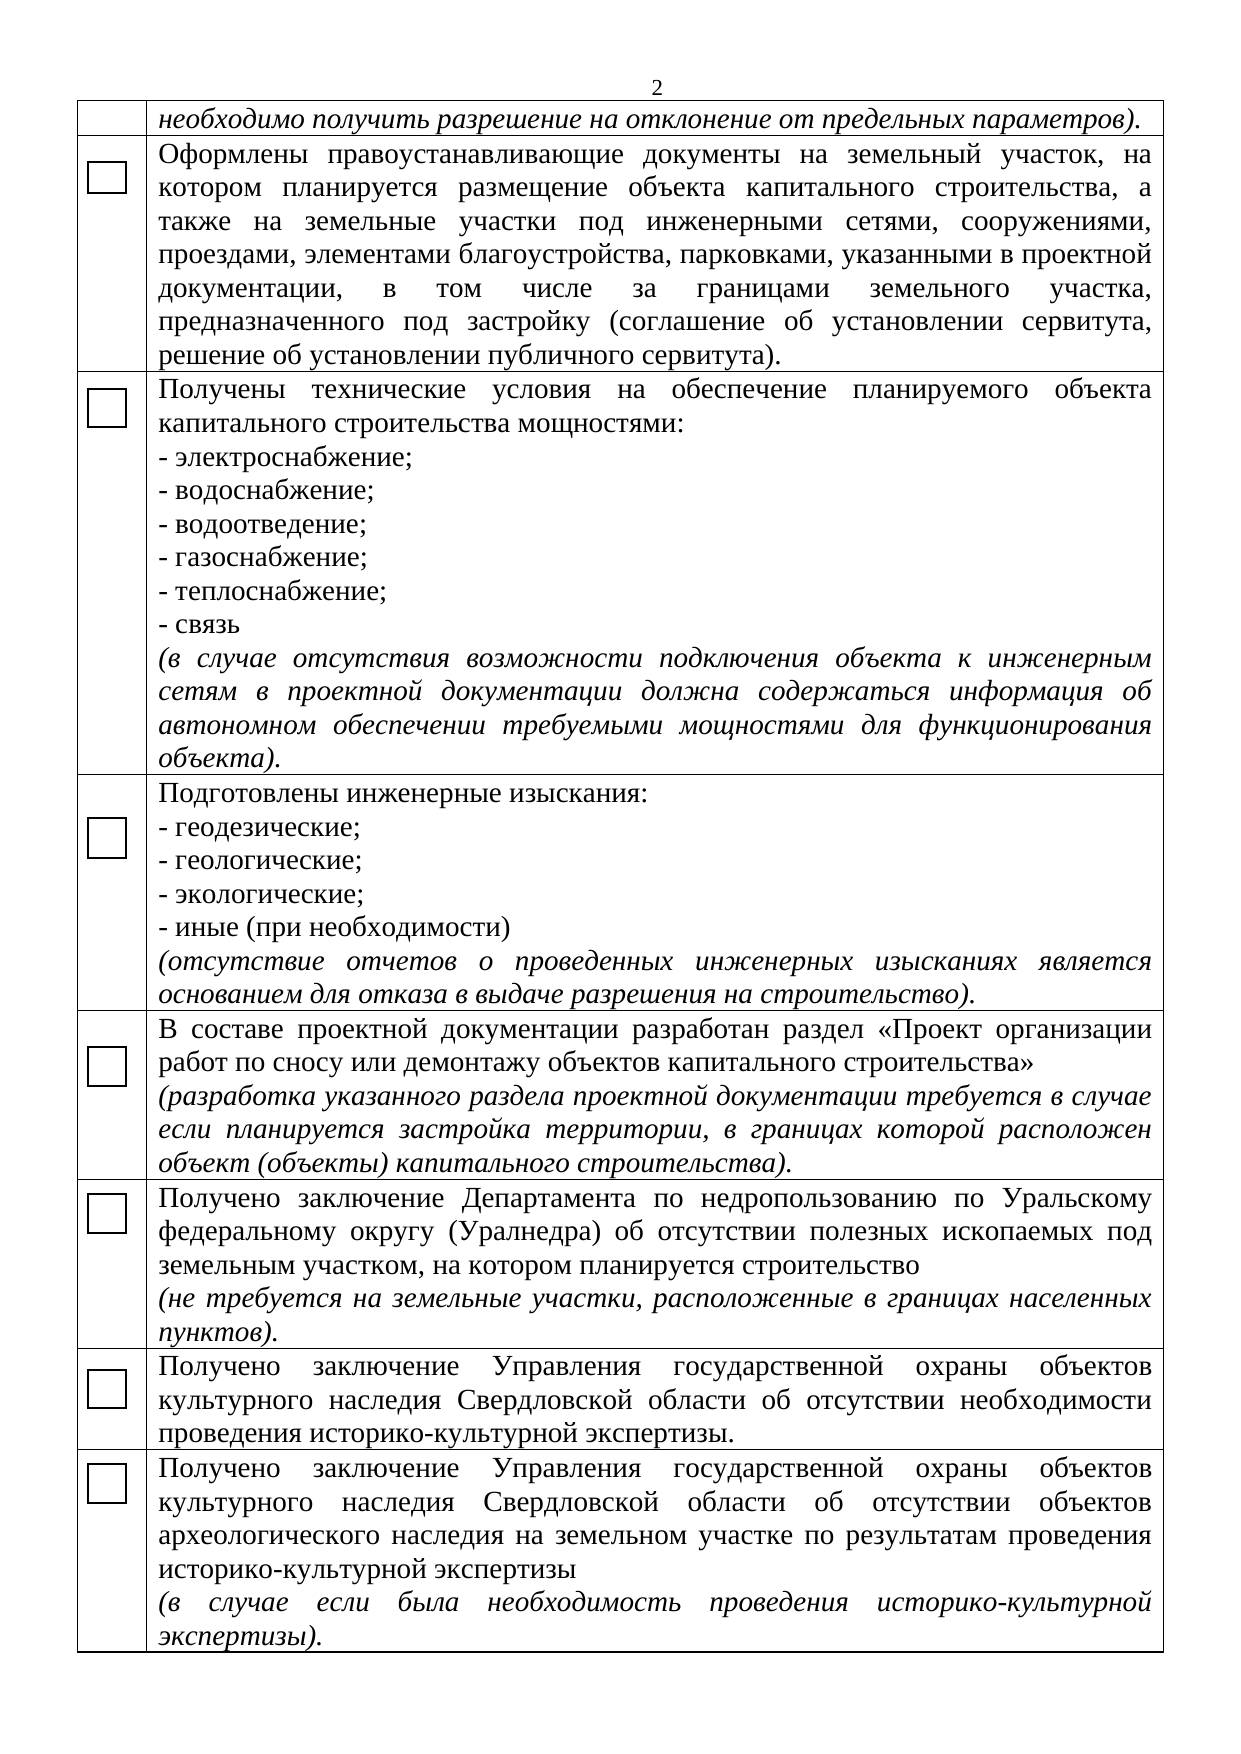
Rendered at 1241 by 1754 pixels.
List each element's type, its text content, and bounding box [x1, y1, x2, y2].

table_cell Получено заключение Департамента по недропользованию по Уральскому федеральному округу (Уралнедра) об отсутствии полезных ископаемых под земельным участком, на котором планируется строительство (не требуется на земельные участки, расположенные в границах населенных пунктов). [147, 1180, 1163, 1347]
table_cell Получены технические условия на обеспечение планируемого объекта капитального строительства мощностями: - электроснабжение; - водоснабжение; - водоотведение; - газоснабжение; - теплоснабжение; - связь (в случае отсутствия возможности подключения объекта к инженерным сетям в проектной документации должна содержаться информация об автономном обеспечении требуемыми мощностями для функционирования объекта). [147, 372, 1163, 774]
table_cell [78, 1180, 146, 1347]
table_cell [78, 1450, 146, 1651]
table_cell Получено заключение Управления государственной охраны объектов культурного наследия Свердловской области об отсутствии необходимости проведения историко-культурной экспертизы. [147, 1349, 1163, 1449]
table_cell Оформлены правоустанавливающие документы на земельный участок, на котором планируется размещение объекта капитального строительства, а также на земельные участки под инженерными сетями, сооружениями, проездами, элементами благоустройства, парковками, указанными в проектной документации, в том числе за границами земельного участка, предназначенного под застройку (соглашение об установлении сервитута, решение об установлении публичного сервитута). [147, 136, 1163, 371]
table_cell Получено заключение Управления государственной охраны объектов культурного наследия Свердловской области об отсутствии объектов археологического наследия на земельном участке по результатам проведения историко-культурной экспертизы (в случае если была необходимость проведения историко-культурной экспертизы). [147, 1450, 1163, 1651]
table_cell В составе проектной документации разработан раздел «Проект организации работ по сносу или демонтажу объектов капитального строительства» (разработка указанного раздела проектной документации требуется в случае если планируется застройка территории, в границах которой расположен объект (объекты) капитального строительства). [147, 1011, 1163, 1179]
table_cell [78, 372, 146, 774]
table_cell Подготовлены инженерные изыскания: - геодезические; - геологические; - экологические; - иные (при необходимости) (отсутствие отчетов о проведенных инженерных изысканиях является основанием для отказа в выдаче разрешения на строительство). [147, 775, 1163, 1010]
table_cell [78, 136, 146, 371]
table_cell [78, 1011, 146, 1179]
table_cell [78, 1349, 146, 1449]
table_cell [147, 101, 1163, 135]
table_cell [78, 775, 146, 1010]
table_cell [78, 101, 146, 135]
